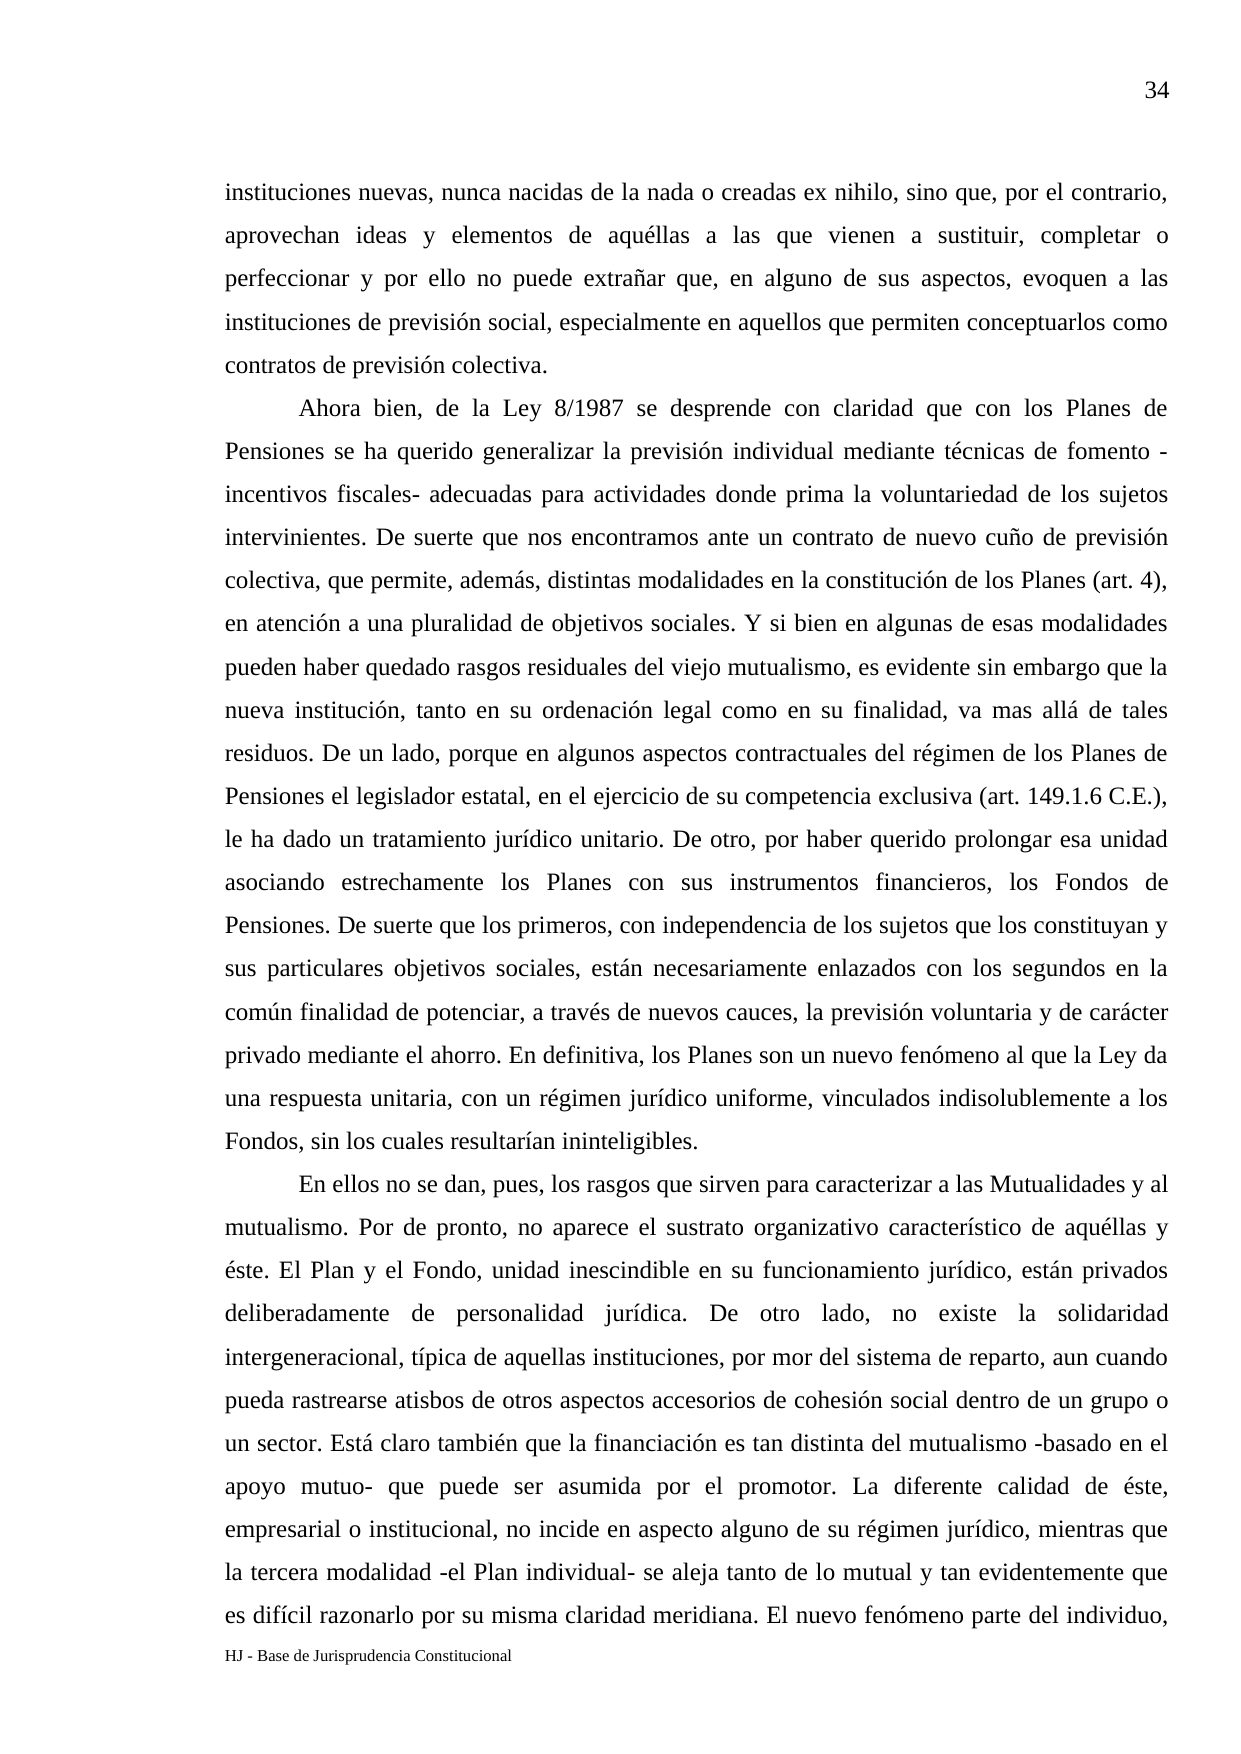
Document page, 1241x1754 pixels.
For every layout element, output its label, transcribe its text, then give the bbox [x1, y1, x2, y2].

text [224, 1169, 1169, 1629]
text Ahora bien, de la Ley 8/1987 se desprende con claridad que con los Planes de Pensiones se ha querido generalizar la previsión individual mediante técnicas de fomento -incentivos fiscales- adecuadas para actividades donde prima la voluntariedad de los sujetos intervinientes. De suerte que nos encontramos ante un contrato de nuevo cuño de previsión colectiva, que permite, además, distintas modalidades en la constitución de los Planes (art. 4), en atención a una pluralidad de objetivos sociales. Y si bien en algunas de esas modalidades pueden haber quedado rasgos residuales del viejo mutualismo, es evidente sin embargo que la nueva institución, tanto en su ordenación legal como en su finalidad, va mas allá de tales residuos. De un lado, porque en algunos aspectos contractuales del régimen de los Planes de Pensiones el legislador estatal, en el ejercicio de su competencia exclusiva (art. 149.1.6 C.E.), le ha dado un tratamiento jurídico unitario. De otro, por haber querido prolongar esa unidad asociando estrechamente los Planes con sus instrumentos financieros, los Fondos de Pensiones. De suerte que los primeros, con independencia de los sujetos que los constituyan y sus particulares objetivos sociales, están necesariamente enlazados con los segundos en la común finalidad de potenciar, a través de nuevos cauces, la previsión voluntaria y de carácter privado mediante el ahorro. En definitiva, los Planes son un nuevo fenómeno al que la Ley da una respuesta unitaria, con un régimen jurídico uniforme, vinculados indisolublemente a los Fondos, sin los cuales resultarían ininteligibles. [224, 393, 1169, 1155]
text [224, 177, 1169, 378]
